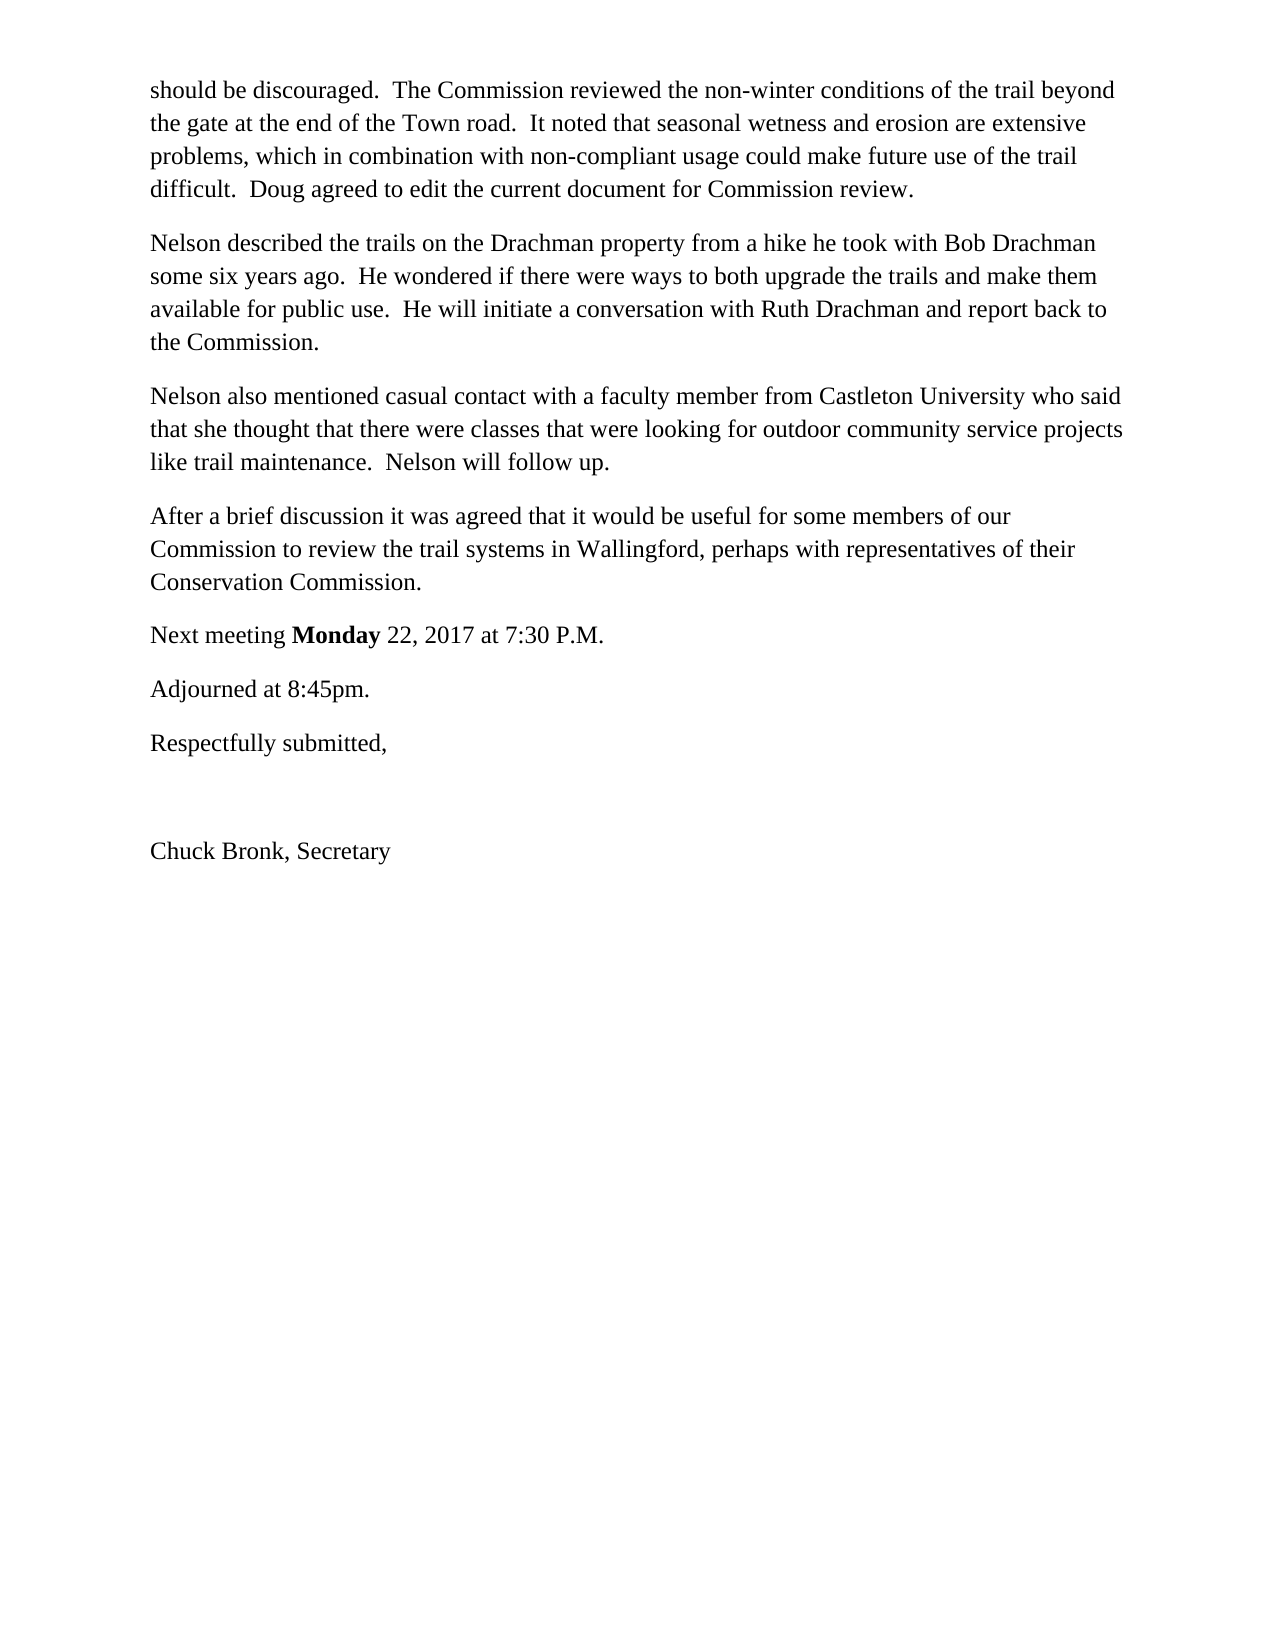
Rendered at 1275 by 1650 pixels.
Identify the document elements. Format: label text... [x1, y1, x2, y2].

text Adjourned at 8:45pm. [150, 674, 1125, 703]
text Nelson also mentioned casual contact with a faculty member from Castleton University who said that she thought that there were classes that were looking for outdoor community service projects like trail maintenance. Nelson will follow up. [150, 381, 1125, 476]
text Nelson described the trails on the Drachman property from a hike he took with Bob Drachman some six years ago. He wondered if there were ways to both upgrade the trails and make them available for public use. He will initiate a conversation with Ruth Drachman and report back to the Commission. [150, 228, 1125, 356]
text After a brief discussion it was agreed that it would be useful for some members of our Commission to review the trail systems in Wallingford, perhaps with representatives of their Conservation Commission. [150, 501, 1125, 596]
text Next meeting Monday 22, 2017 at 7:30 P.M. [150, 621, 1125, 649]
text Chuck Bronk, Secretary [150, 836, 1125, 865]
text Respectfully submitted, [150, 728, 1125, 757]
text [150, 75, 1125, 203]
